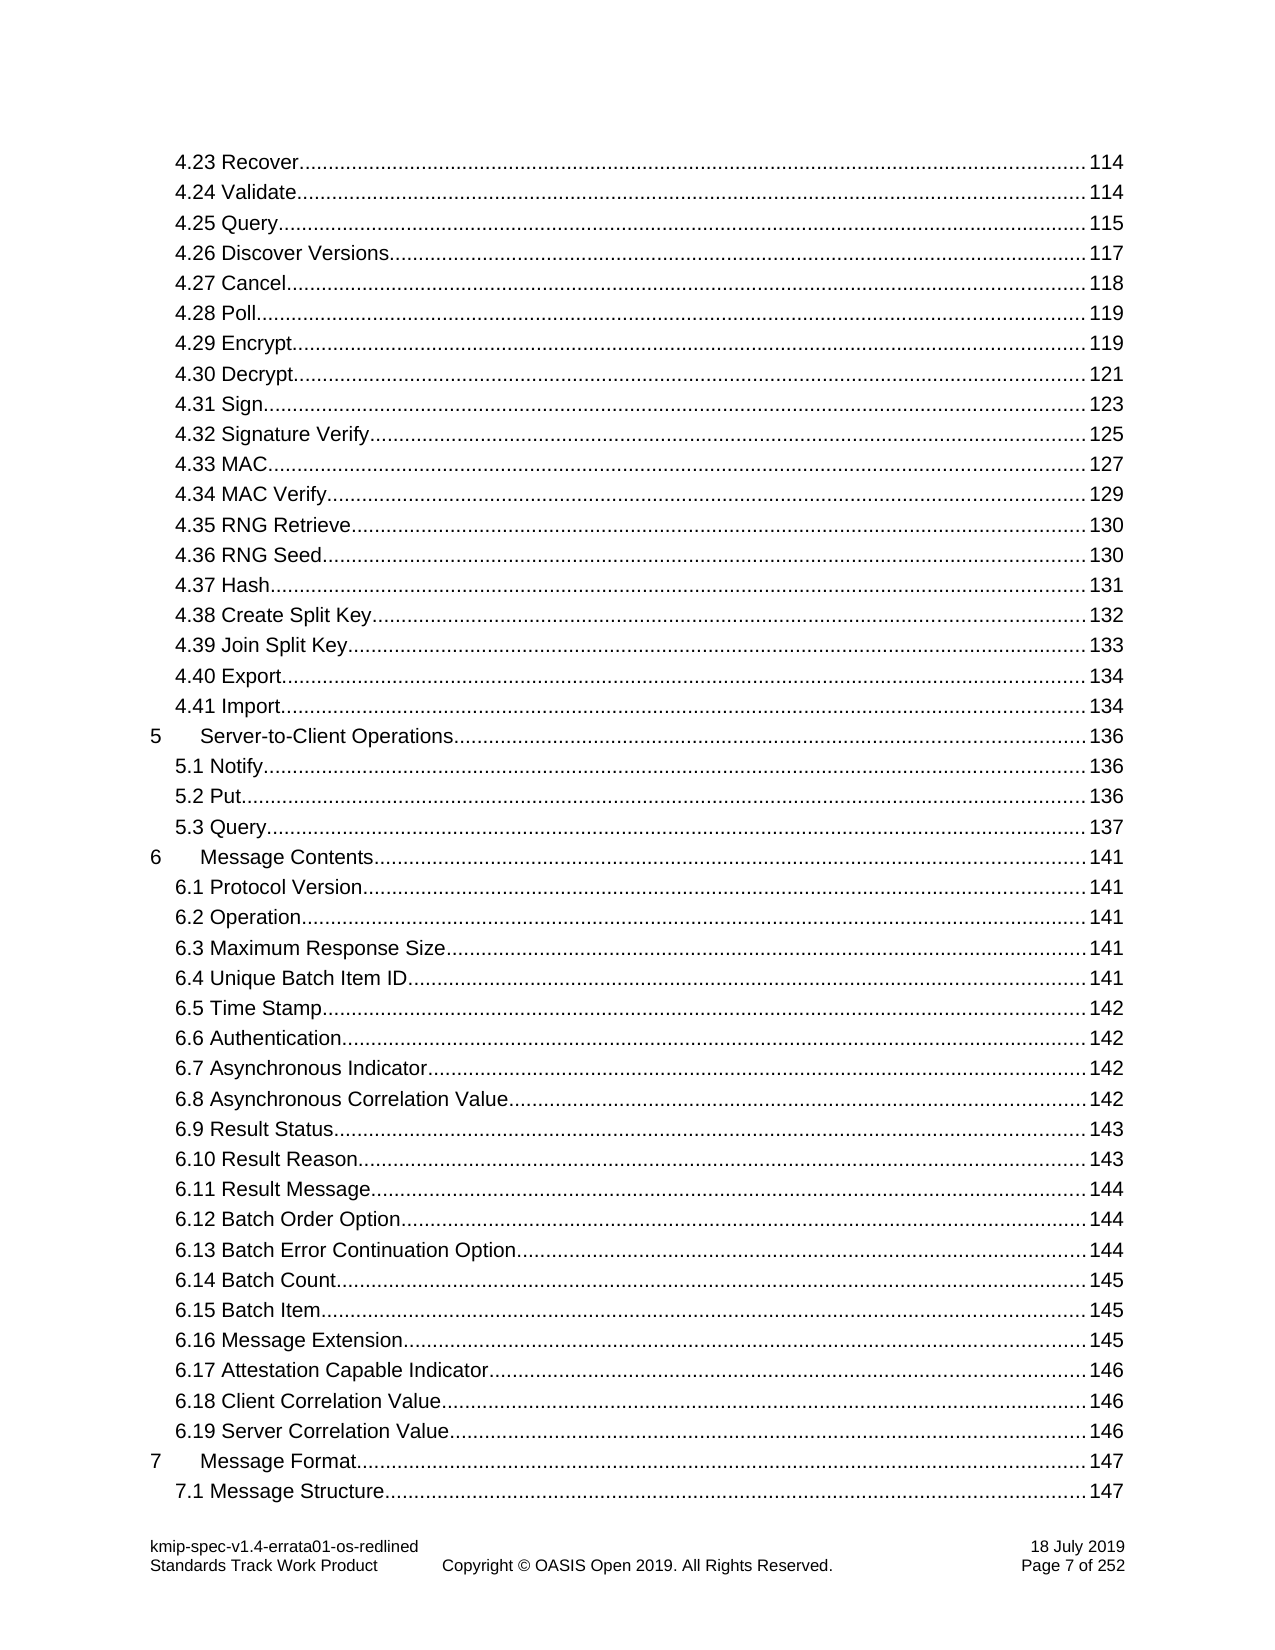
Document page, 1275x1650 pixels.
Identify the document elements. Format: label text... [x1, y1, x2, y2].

text 5.3 Query 137 [175, 814, 1125, 838]
text 5.2 Put 136 [175, 784, 1125, 808]
text 4.29 Encrypt 119 [175, 331, 1125, 355]
text 6.17 Attestation Capable Indicator 146 [175, 1358, 1125, 1382]
text 6.15 Batch Item 145 [175, 1298, 1125, 1322]
text 4.40 Export 134 [175, 663, 1125, 687]
text 6.6 Authentication 142 [175, 1026, 1125, 1050]
text 6.13 Batch Error Continuation Option 144 [175, 1237, 1125, 1261]
text 5 Server-to-Client Operations 136 [150, 724, 1125, 748]
text 4.28 Poll 119 [175, 301, 1125, 325]
text 4.41 Import 134 [175, 694, 1125, 718]
text 5.1 Notify 136 [175, 754, 1125, 778]
text 4.25 Query 115 [175, 210, 1125, 234]
text 6.7 Asynchronous Indicator 142 [175, 1056, 1125, 1080]
text 4.23 Recover 114 [175, 150, 1125, 174]
text 6.5 Time Stamp 142 [175, 996, 1125, 1020]
text 4.31 Sign 123 [175, 392, 1125, 416]
text 4.37 Hash 131 [175, 573, 1125, 597]
text 4.35 RNG Retrieve 130 [175, 512, 1125, 536]
text 4.24 Validate 114 [175, 180, 1125, 204]
text 6.1 Protocol Version 141 [175, 875, 1125, 899]
text 6.16 Message Extension 145 [175, 1328, 1125, 1352]
text 4.33 MAC 127 [175, 452, 1125, 476]
text 6.4 Unique Batch Item ID 141 [175, 966, 1125, 989]
text 6.3 Maximum Response Size 141 [175, 935, 1125, 959]
text 6.2 Operation 141 [175, 905, 1125, 929]
text 4.38 Create Split Key 132 [175, 603, 1125, 627]
text 7 Message Format 147 [150, 1449, 1125, 1473]
text 6.11 Result Message 144 [175, 1177, 1125, 1201]
text 6.12 Batch Order Option 144 [175, 1207, 1125, 1231]
text 6 Message Contents 141 [150, 845, 1125, 869]
text 6.9 Result Status 143 [175, 1117, 1125, 1141]
text 4.26 Discover Versions 117 [175, 241, 1125, 264]
text 6.14 Batch Count 145 [175, 1268, 1125, 1292]
text 4.32 Signature Verify 125 [175, 422, 1125, 446]
text 6.10 Result Reason 143 [175, 1147, 1125, 1171]
text 7.1 Message Structure 147 [175, 1479, 1125, 1503]
text 4.39 Join Split Key 133 [175, 633, 1125, 657]
text 4.36 RNG Seed 130 [175, 543, 1125, 567]
text 4.34 MAC Verify 129 [175, 482, 1125, 506]
text 6.18 Client Correlation Value 146 [175, 1388, 1125, 1412]
text 6.19 Server Correlation Value 146 [175, 1419, 1125, 1443]
text 4.30 Decrypt 121 [175, 361, 1125, 385]
text 6.8 Asynchronous Correlation Value 142 [175, 1086, 1125, 1110]
text 4.27 Cancel 118 [175, 271, 1125, 295]
